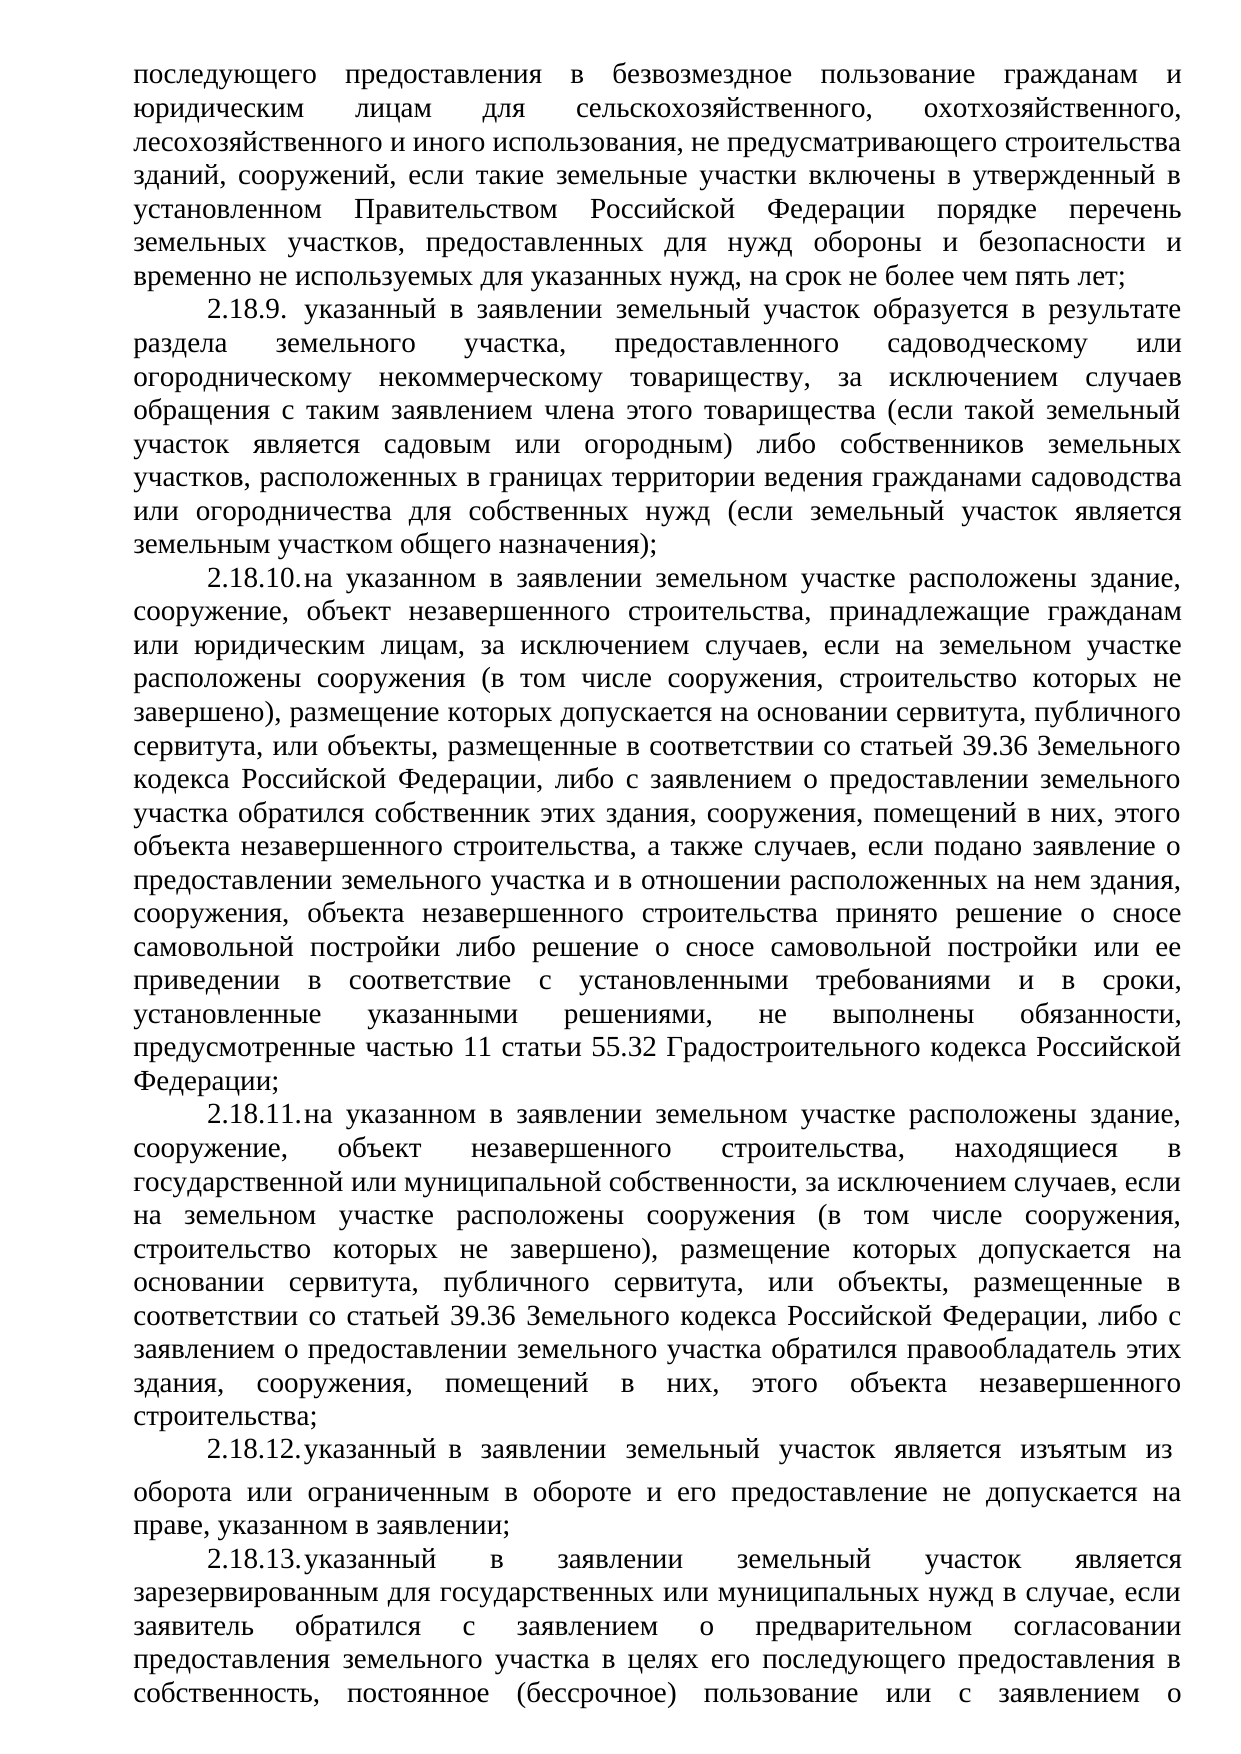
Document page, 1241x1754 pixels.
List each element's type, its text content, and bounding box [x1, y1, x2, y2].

list на указанном в заявлении земельном участке расположены здание, сооружение, объект незавершенного строительства, принадлежащие гражданам или юридическим лицам, за исключением случаев, если на земельном участке расположены сооружения (в том числе сооружения, строительство которых не завершено), размещение которых допускается на основании сервитута, публичного сервитута, или объекты, размещенные в соответствии со статьей 39.36 Земельного кодекса Российской Федерации, либо с заявлением о предоставлении земельного участка обратился собственник этих здания, сооружения, помещений в них, этого объекта незавершенного строительства, а также случаев, если подано заявление о предоставлении земельного участка и в отношении расположенных на нем здания, сооружения, объекта незавершенного строительства принято решение о сносе самовольной постройки либо решение о сносе самовольной постройки или ее приведении в соответствие с установленными требованиями и в сроки, установленные указанными решениями, не выполнены обязанности, предусмотренные частью 11 статьи 55.32 Градостроительного кодекса Российской Федерации; [133, 560, 1182, 1097]
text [133, 57, 1182, 291]
list указанный в заявлении земельный участок образуется в результате раздела земельного участка, предоставленного садоводческому или огородническому некоммерческому товариществу, за исключением случаев обращения с таким заявлением члена этого товарищества (если такой земельный участок является садовым или огородным) либо собственников земельных участков, расположенных в границах территории ведения гражданами садоводства или огородничества для собственных нужд (если земельный участок является земельным участком общего назначения); [133, 292, 1182, 560]
list указанный в заявлении земельный участок является изъятым из [207, 1432, 1198, 1466]
text оборота или ограниченным в обороте и его предоставление не допускается на праве, указанном в заявлении; [133, 1474, 1181, 1541]
list на указанном в заявлении земельном участке расположены здание, сооружение, объект незавершенного строительства, находящиеся в государственной или муниципальной собственности, за исключением случаев, если на земельном участке расположены сооружения (в том числе сооружения, строительство которых не завершено), размещение которых допускается на основании сервитута, публичного сервитута, или объекты, размещенные в соответствии со статьей 39.36 Земельного кодекса Российской Федерации, либо с заявлением о предоставлении земельного участка обратился правообладатель этих здания, сооружения, помещений в них, этого объекта незавершенного строительства; [133, 1097, 1182, 1432]
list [133, 1541, 1182, 1709]
